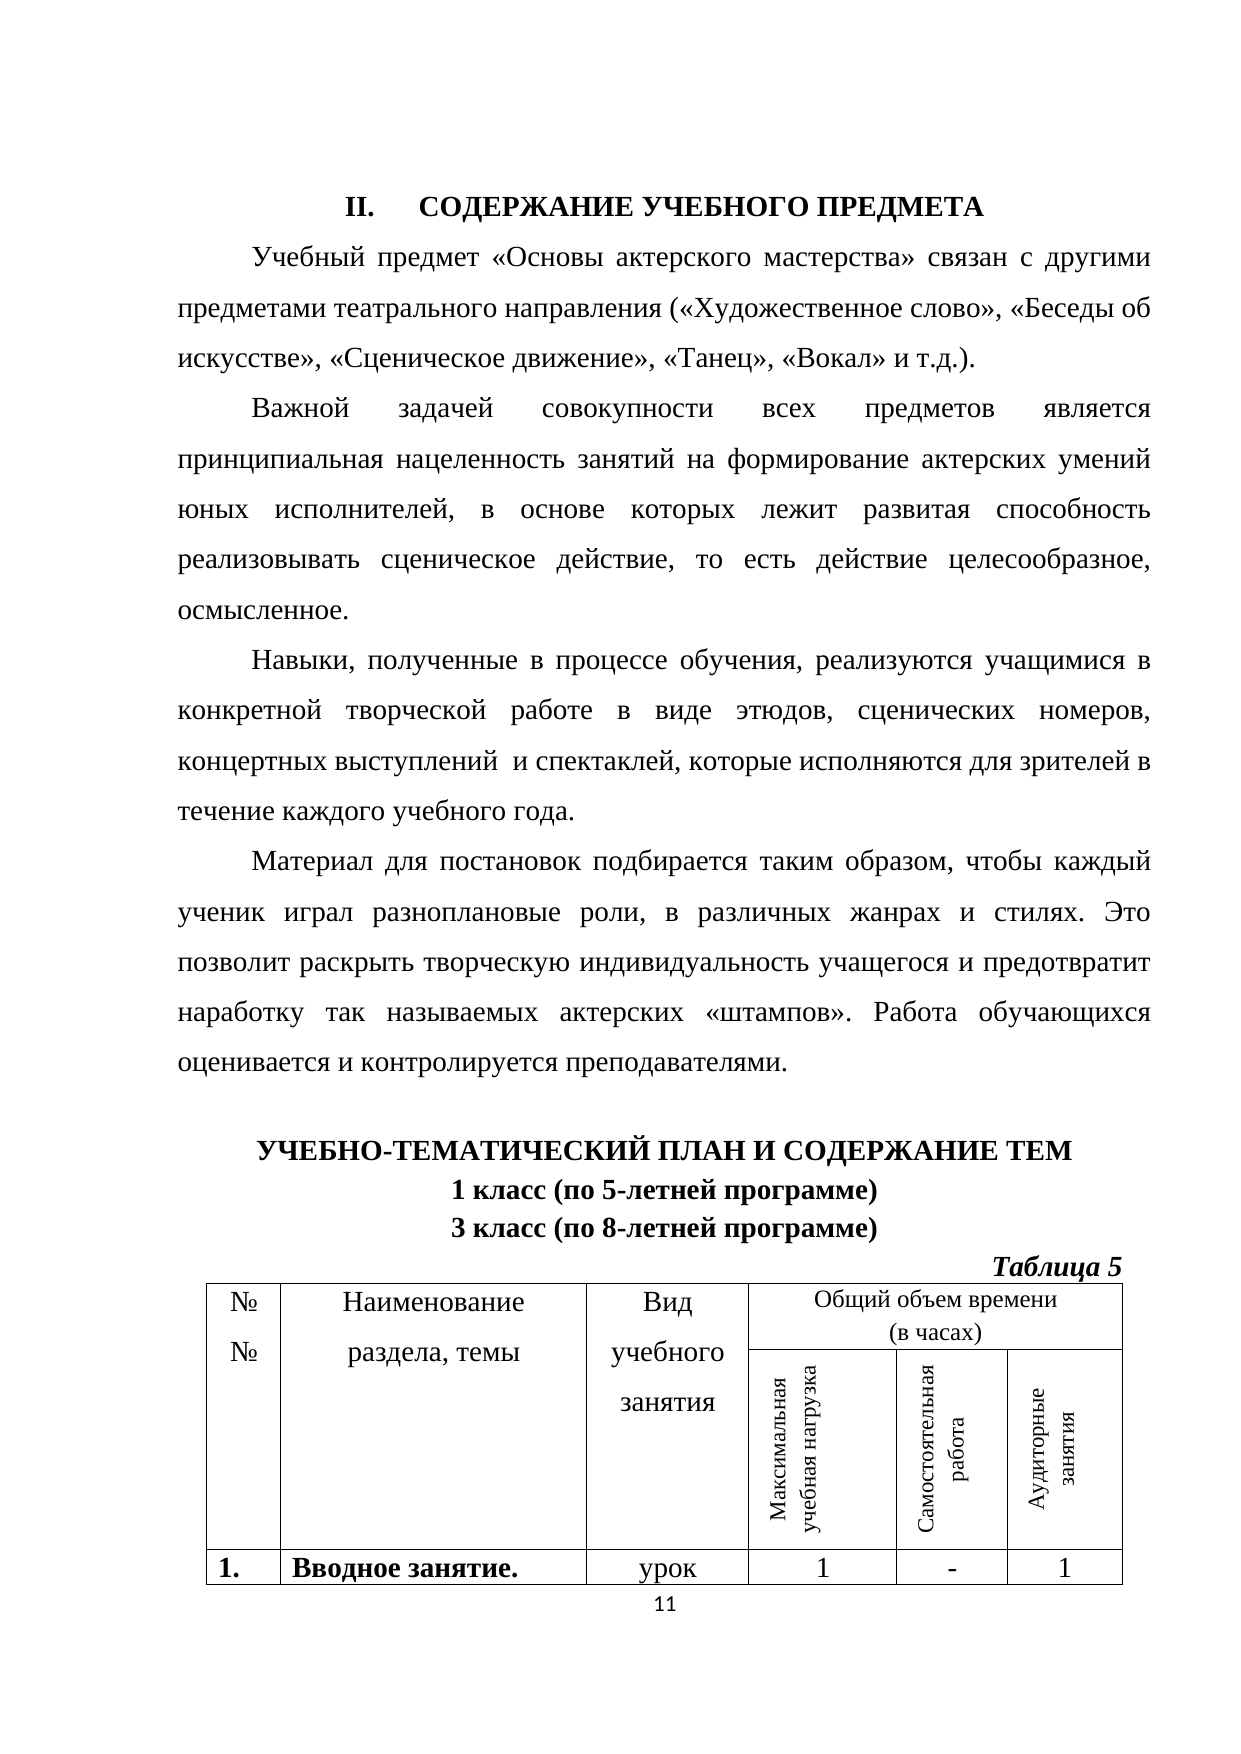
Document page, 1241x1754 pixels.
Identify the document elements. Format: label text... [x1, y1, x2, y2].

table_cell 1. [207, 1550, 280, 1584]
table_header Вид учебного занятия [587, 1284, 748, 1549]
table_cell Максимальная учебная нагрузка [749, 1350, 896, 1549]
table_header Общий объем времени (в часах) [749, 1284, 1122, 1349]
table_cell 1 [1008, 1550, 1122, 1584]
table_cell - [897, 1550, 1007, 1584]
text Важной задачей совокупности всех предметов является принципиальная нацеленность занятий на формирование актерских умений юных исполнителей, в основе которых лежит развитая способность реализовывать сценическое действие, то есть действие целесообразное, осмысленное. [177, 391, 1152, 625]
table_cell Аудиторные занятия [1008, 1350, 1122, 1549]
table_cell 1 [749, 1550, 896, 1584]
text УЧЕБНО-ТЕМАТИЧЕСКИЙ ПЛАН И СОДЕРЖАНИЕ ТЕМ [177, 1133, 1152, 1167]
table_cell Вводное занятие. [281, 1550, 586, 1584]
text Таблица 5 [177, 1249, 1122, 1283]
table_cell Самостоятельная работа [897, 1350, 1007, 1549]
table_header №№ [207, 1284, 280, 1549]
text Учебный предмет «Основы актерского мастерства» связан с другими предметами театрального направления («Художественное слово», «Беседы об искусстве», «Сценическое движение», «Танец», «Вокал» и т.д.). [177, 239, 1152, 374]
text Материал для постановок подбирается таким образом, чтобы каждый ученик играл разноплановые роли, в различных жанрах и стилях. Это позволит раскрыть творческую индивидуальность учащегося и предотвратит наработку так называемых актерских «штампов». Работа обучающихся оценивается и контролируется преподавателями. [177, 843, 1152, 1078]
text 3 класс (по 8-летней программе) [177, 1211, 1152, 1244]
table_cell урок [587, 1550, 748, 1584]
table_header Наименование раздела, темы [281, 1284, 586, 1549]
list СОДЕРЖАНИЕ УЧЕБНОГО ПРЕДМЕТА [177, 189, 1152, 223]
text Навыки, полученные в процессе обучения, реализуются учащимися в конкретной творческой работе в виде этюдов, сценических номеров, концертных выступлений и спектаклей, которые исполняются для зрителей в течение каждого учебного года. [177, 642, 1152, 827]
text 1 класс (по 5-летней программе) [177, 1172, 1152, 1206]
